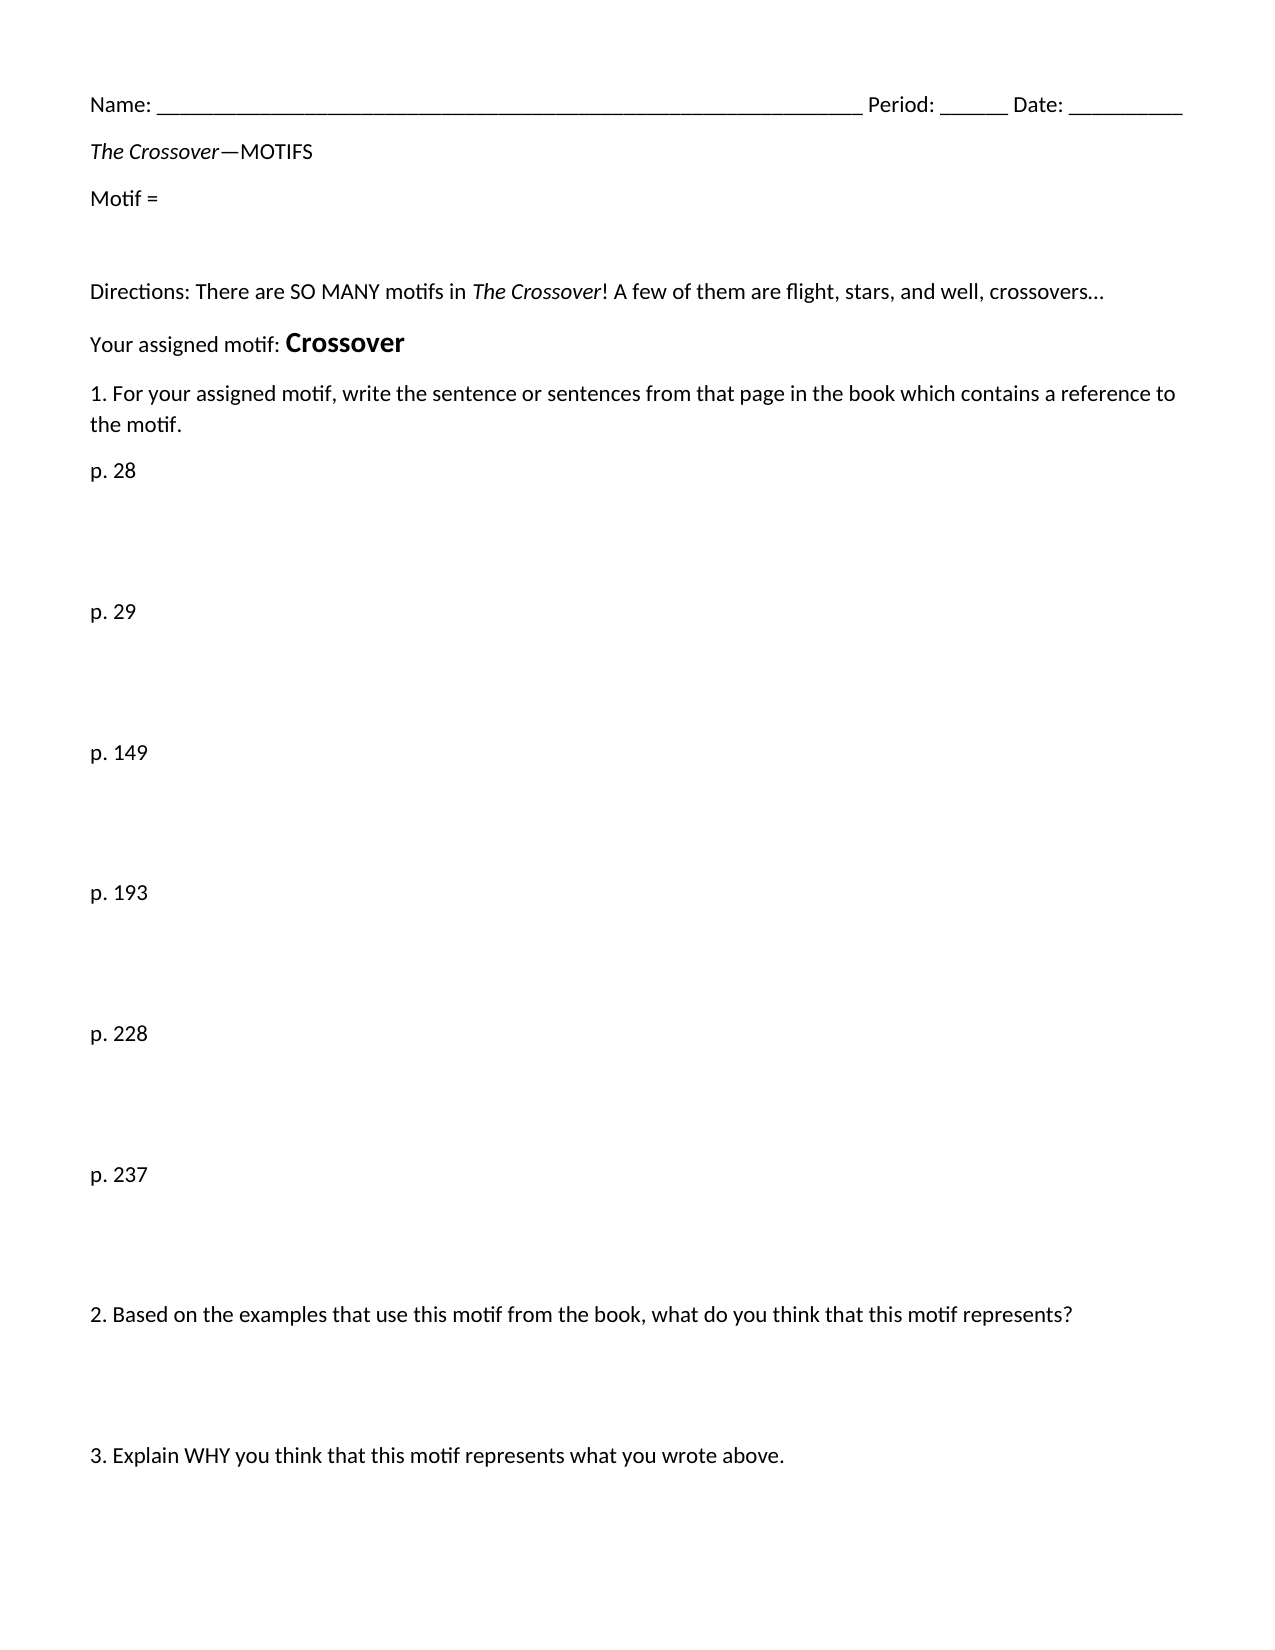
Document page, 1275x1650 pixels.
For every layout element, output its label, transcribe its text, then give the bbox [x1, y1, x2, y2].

text 3. Explain WHY you think that this motif represents what you wrote above. [90, 1441, 1185, 1469]
text Name: ______________________________________________________________ Period: ______ Date: __________ [90, 90, 1185, 118]
text Your assigned motif: Crossover [90, 324, 1185, 360]
text p. 149 [90, 738, 1185, 766]
text The Crossover—MOTIFS [90, 137, 1185, 165]
text 1. For your assigned motif, write the sentence or sentences from that page in the book which contains a reference to the motif. [90, 379, 1185, 438]
text Motif = [90, 184, 1185, 212]
text 2. Based on the examples that use this motif from the book, what do you think that this motif represents? [90, 1300, 1185, 1328]
text p. 28 [90, 457, 1185, 484]
text p. 29 [90, 597, 1185, 625]
text p. 228 [90, 1019, 1185, 1047]
text p. 193 [90, 878, 1185, 906]
text p. 237 [90, 1160, 1185, 1188]
text Directions: There are SO MANY motifs in The Crossover! A few of them are flight, stars, and well, crossovers… [90, 277, 1185, 306]
